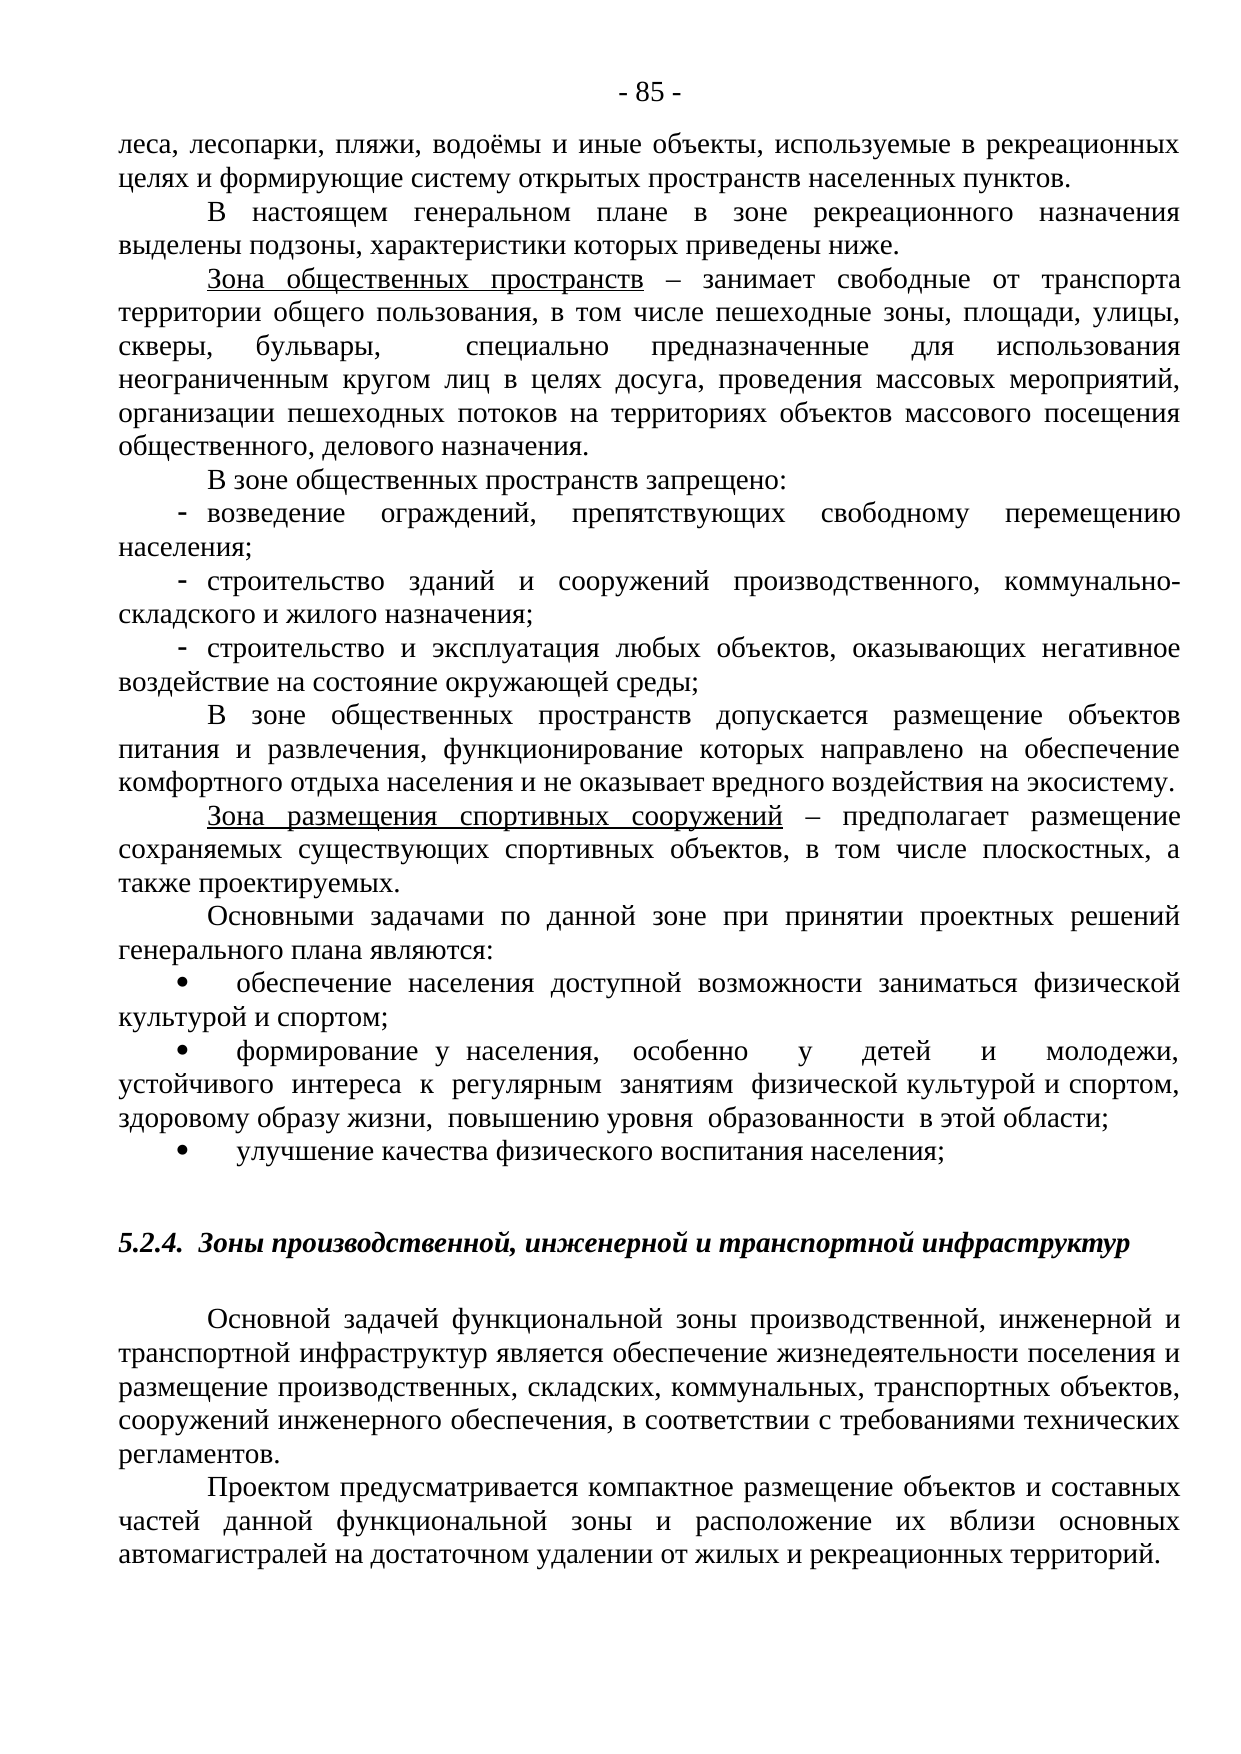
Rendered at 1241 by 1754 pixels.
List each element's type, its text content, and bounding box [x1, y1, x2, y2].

text Зона размещения спортивных сооружений – предполагает размещение сохраняемых существующих спортивных объектов, в том числе плоскостных, а также проектируемых. [118, 798, 1181, 898]
list строительство и эксплуатация любых объектов, оказывающих негативное воздействие на состояние окружающей среды; [118, 630, 1181, 697]
list строительство зданий и сооружений производственного, коммунально-складского и жилого назначения; [118, 563, 1181, 630]
text В зоне общественных пространств допускается размещение объектов питания и развлечения, функционирование которых направлено на обеспечение комфортного отдыха населения и не оказывает вредного воздействия на экосистему. [118, 697, 1181, 798]
subtitle 5.2.4. Зоны производственной, инженерной и транспортной инфраструктур [118, 1226, 1181, 1259]
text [118, 127, 1181, 194]
text В настоящем генеральном плане в зоне рекреационного назначения выделены подзоны, характеристики которых приведены ниже. [118, 194, 1181, 261]
list улучшение качества физического воспитания населения; [118, 1133, 1181, 1167]
text В зоне общественных пространств запрещено: [118, 462, 1181, 496]
list формирование у населения, особенно у детей и молодежи, устойчивого интереса к регулярным занятиям физической культурой и спортом, здоровому образу жизни, повышению уровня образованности в этой области; [118, 1033, 1181, 1133]
text Проектом предусматривается компактное размещение объектов и составных частей данной функциональной зоны и расположение их вблизи основных автомагистралей на достаточном удалении от жилых и рекреационных территорий. [118, 1469, 1181, 1570]
text Зона общественных пространств – занимает свободные от транспорта территории общего пользования, в том числе пешеходные зоны, площади, улицы, скверы, бульвары, специально предназначенные для использования неограниченным кругом лиц в целях досуга, проведения массовых мероприятий, организации пешеходных потоков на территориях объектов массового посещения общественного, делового назначения. [118, 261, 1181, 462]
text Основной задачей функциональной зоны производственной, инженерной и транспортной инфраструктур является обеспечение жизнедеятельности поселения и размещение производственных, складских, коммунальных, транспортных объектов, сооружений инженерного обеспечения, в соответствии с требованиями технических регламентов. [118, 1302, 1181, 1469]
list обеспечение населения доступной возможности заниматься физической культурой и спортом; [118, 966, 1181, 1033]
text Основными задачами по данной зоне при принятии проектных решений генерального плана являются: [118, 898, 1181, 966]
list возведение ограждений, препятствующих свободному перемещению населения; [118, 496, 1181, 563]
